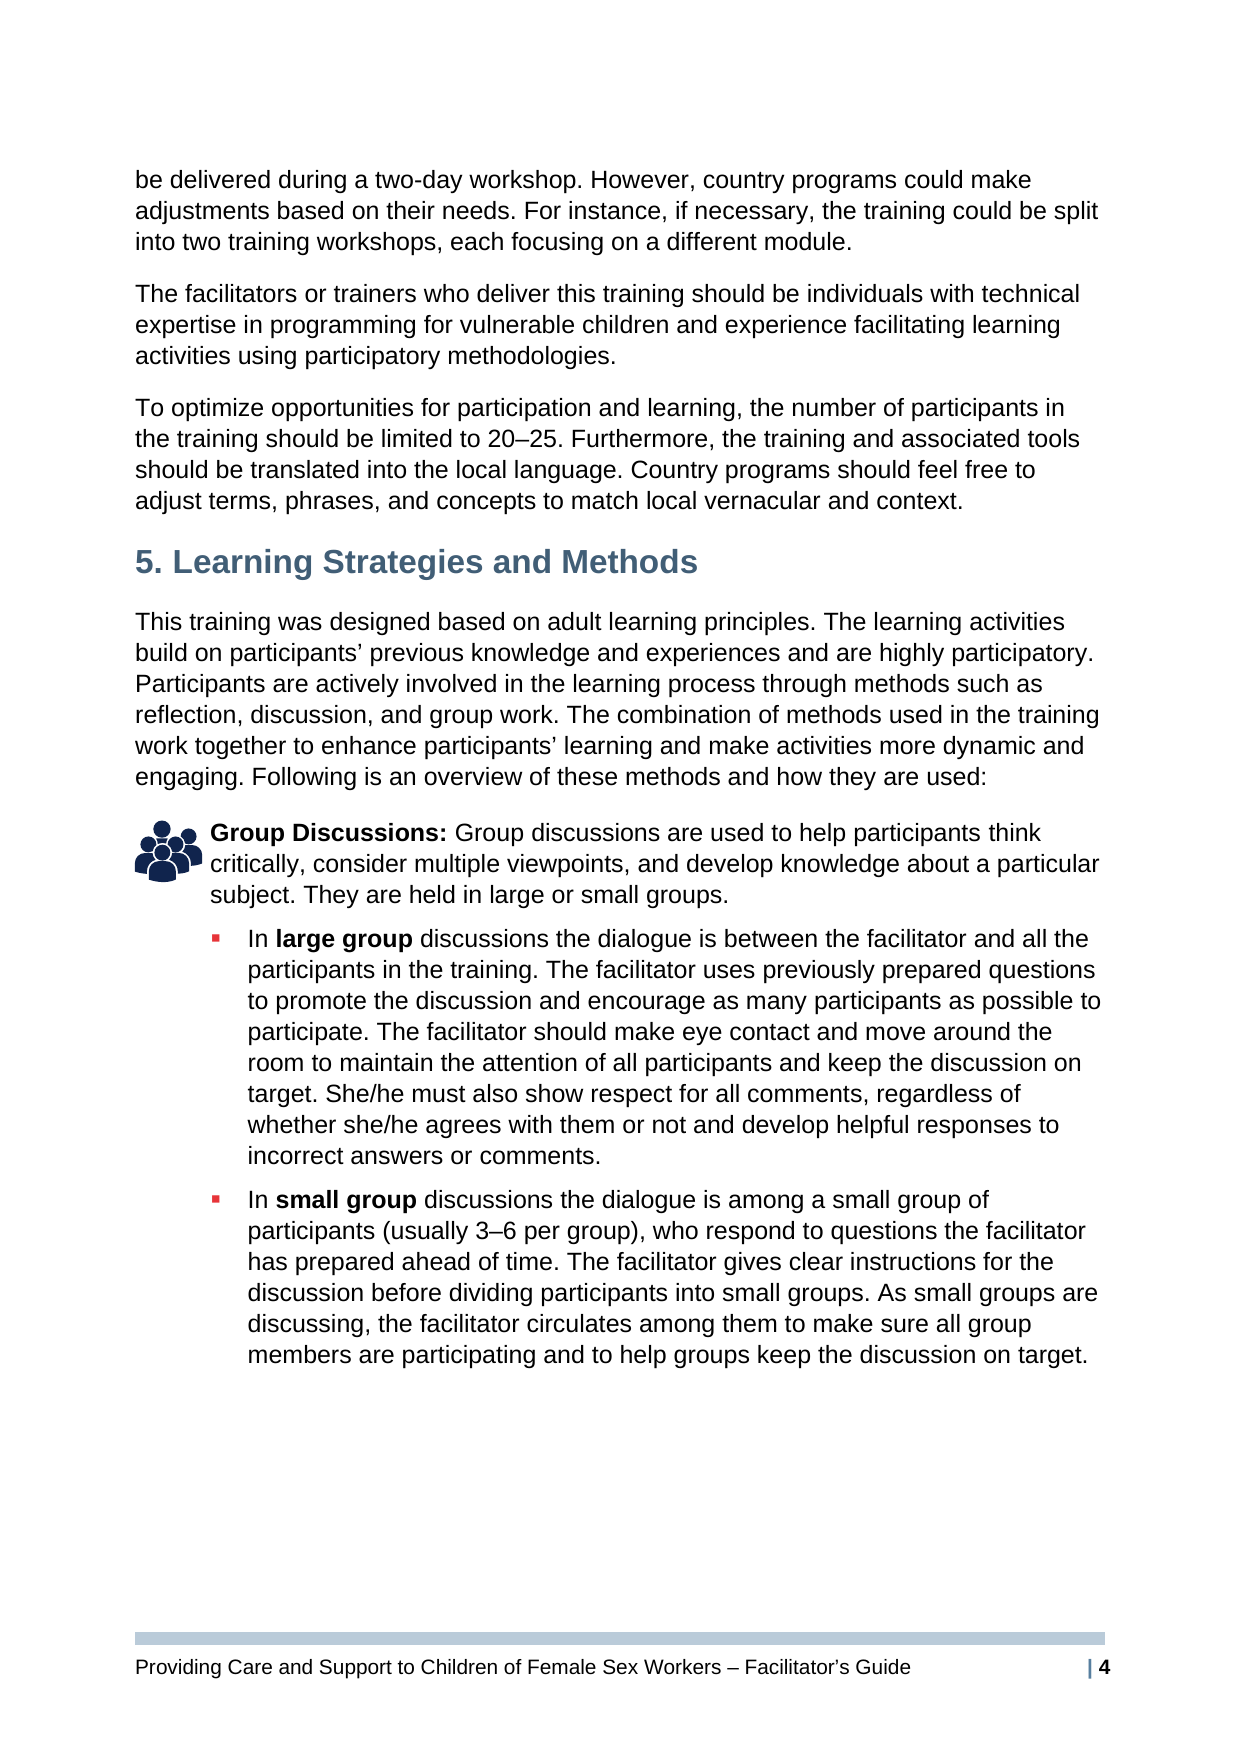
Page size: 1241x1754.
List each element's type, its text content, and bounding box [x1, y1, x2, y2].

text This training was designed based on adult learning principles. The learning activities build on participants’ previous knowledge and experiences and are highly participatory. Participants are actively involved in the learning process through methods such as reflection, discussion, and group work. The combination of methods used in the training work together to enhance participants’ learning and make activities more dynamic and engaging. Following is an overview of these methods and how they are used: [135, 607, 1105, 791]
list In small group discussions the dialogue is among a small group of participants (usually 3–6 per group), who respond to questions the facilitator has prepared ahead of time. The facilitator gives clear instructions for the discussion before dividing participants into small groups. As small groups are discussing, the facilitator circulates among them to make sure all group members are participating and to help groups keep the discussion on target. [210, 1185, 1105, 1369]
subtitle 5. Learning Strategies and Methods [135, 542, 1105, 581]
list In large group discussions the dialogue is between the facilitator and all the participants in the training. The facilitator uses previously prepared questions to promote the discussion and encourage as many participants as possible to participate. The facilitator should make eye contact and move around the room to maintain the attention of all participants and keep the discussion on target. She/he must also show respect for all comments, regardless of whether she/he agrees with them or not and develop helpful responses to incorrect answers or comments. [210, 924, 1105, 1170]
text To optimize opportunities for participation and learning, the number of participants in the training should be limited to 20–25. Furthermore, the training and associated tools should be translated into the local language. Country programs should feel free to adjust terms, phrases, and concepts to match local vernacular and context. [135, 393, 1105, 515]
text The facilitators or trainers who deliver this training should be individuals with technical expertise in programming for vulnerable children and experience facilitating learning activities using participatory methodologies. [135, 279, 1105, 370]
text Group Discussions: Group discussions are used to help participants think critically, consider multiple viewpoints, and develop knowledge about a particular subject. They are held in large or small groups. [135, 818, 1105, 909]
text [135, 165, 1105, 256]
